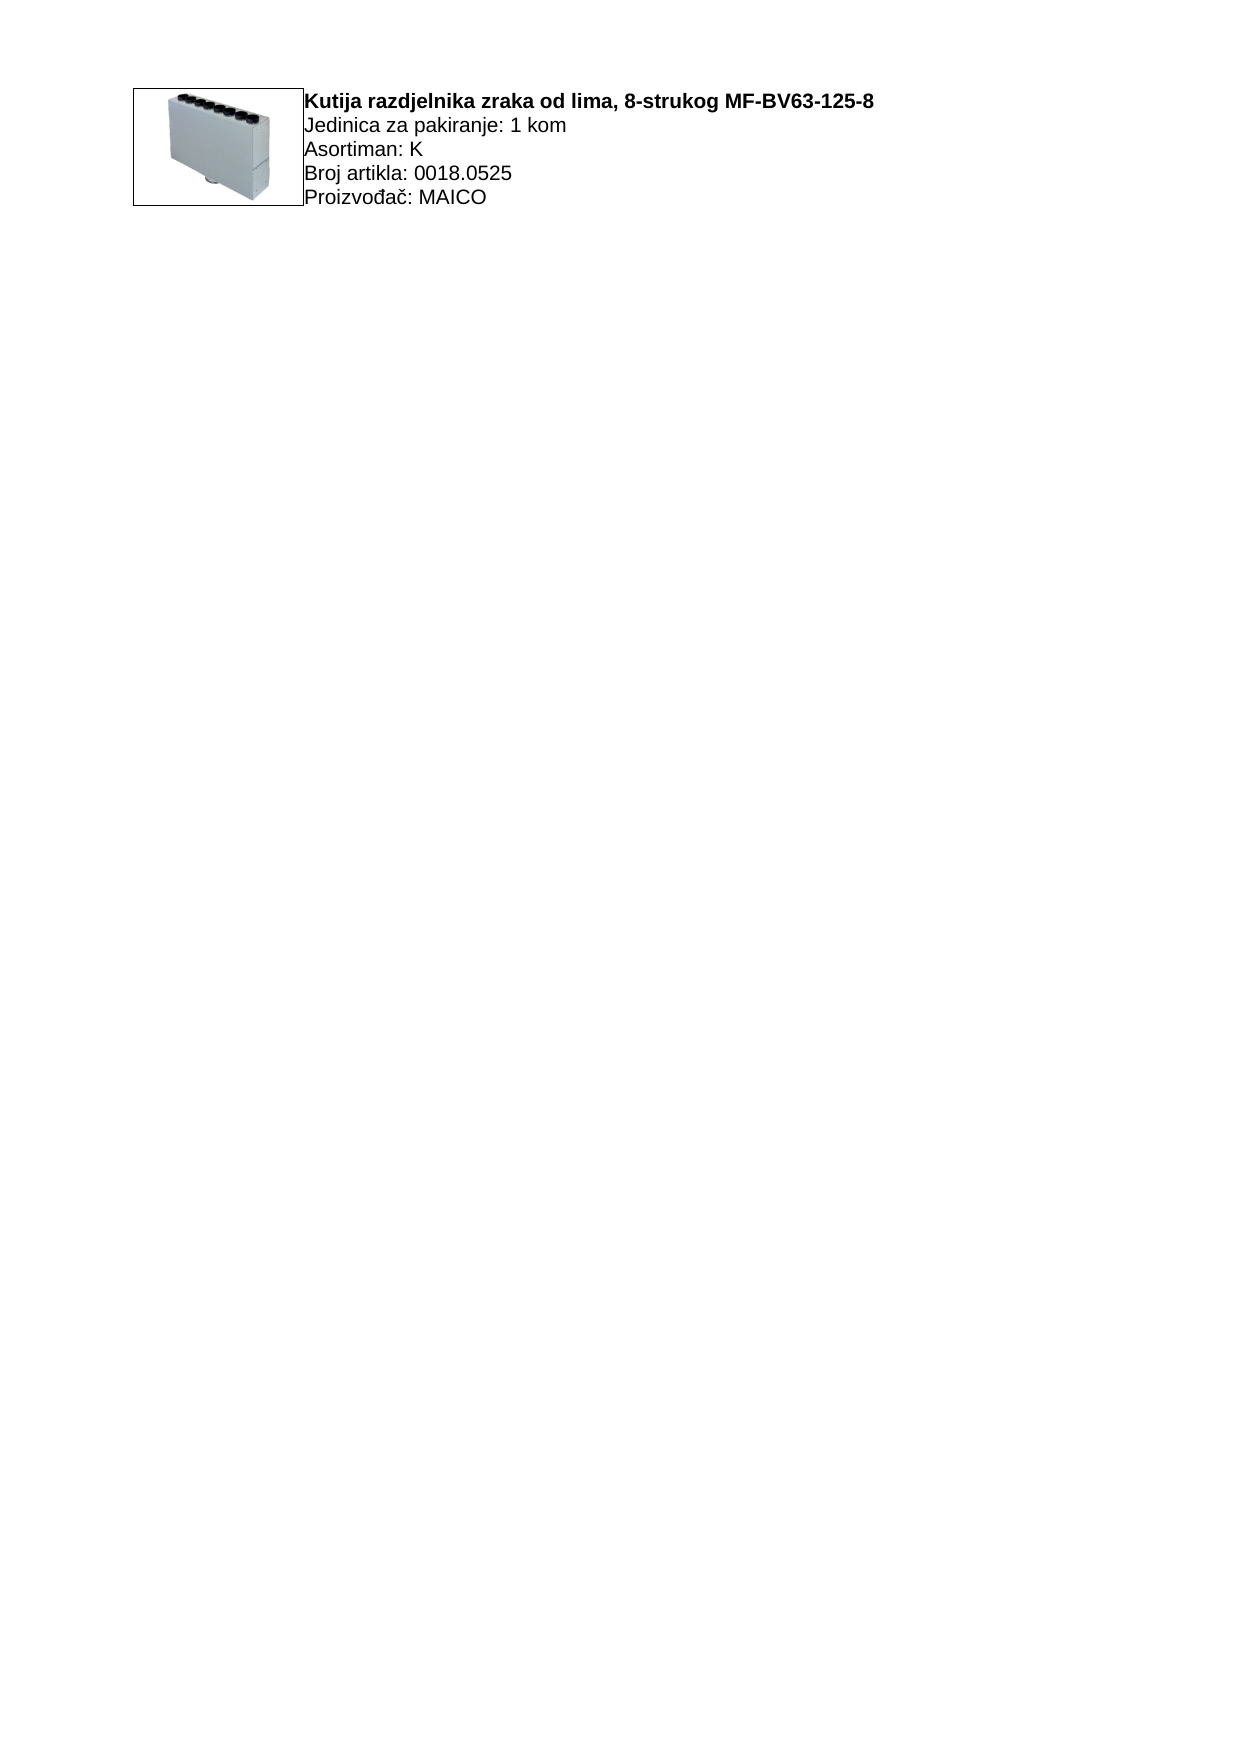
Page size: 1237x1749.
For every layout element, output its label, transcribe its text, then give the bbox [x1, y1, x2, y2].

text Kutija razdjelnika zraka od lima, 8-strukog MF-BV63-125-8Jedinica za pakiranje: 1 komAsortiman: K Broj artikla: 0018.0525Proizvođač: MAICO [133, 89, 1148, 208]
picture [134, 89, 303, 205]
